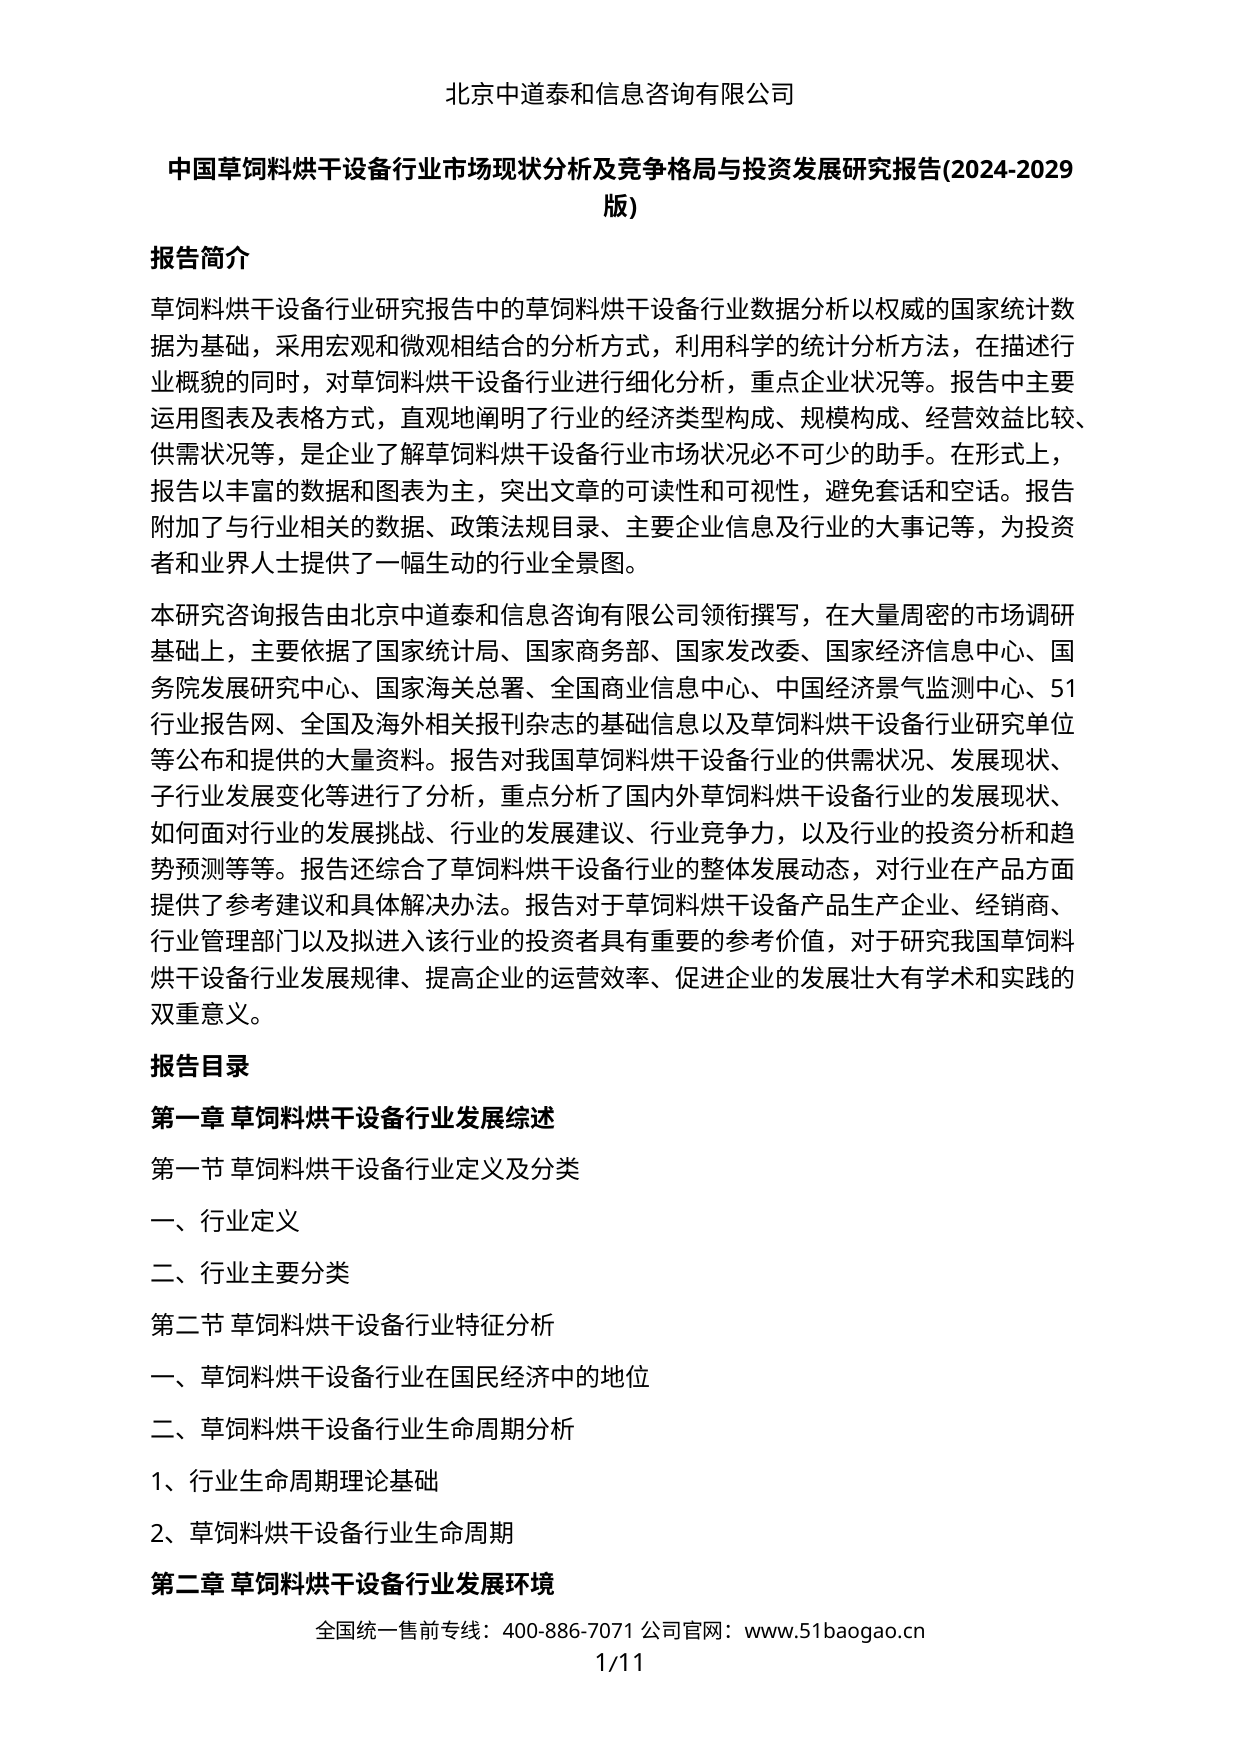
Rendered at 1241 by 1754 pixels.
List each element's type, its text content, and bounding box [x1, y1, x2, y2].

text 2、草饲料烘干设备行业生命周期 [150, 1513, 1090, 1549]
text 一、行业定义 [150, 1202, 1090, 1238]
text 草饲料烘干设备行业研究报告中的草饲料烘干设备行业数据分析以权威的国家统计数据为基础，采用宏观和微观相结合的分析方式，利用科学的统计分析方法，在描述行业概貌的同时，对草饲料烘干设备行业进行细化分析，重点企业状况等。报告中主要运用图表及表格方式，直观地阐明了行业的经济类型构成、规模构成、经营效益比较、供需状况等，是企业了解草饲料烘干设备行业市场状况必不可少的助手。在形式上，报告以丰富的数据和图表为主，突出文章的可读性和可视性，避免套话和空话。报告附加了与行业相关的数据、政策法规目录、主要企业信息及行业的大事记等，为投资者和业界人士提供了一幅生动的行业全景图。 [150, 290, 1090, 580]
text 中国草饲料烘干设备行业市场现状分析及竞争格局与投资发展研究报告(2024-2029版) [150, 150, 1090, 222]
text 报告简介 [150, 238, 1090, 274]
text 第二章 草饲料烘干设备行业发展环境 [150, 1565, 1090, 1601]
text 二、草饲料烘干设备行业生命周期分析 [150, 1409, 1090, 1446]
text 第二节 草饲料烘干设备行业特征分析 [150, 1306, 1090, 1342]
text 一、草饲料烘干设备行业在国民经济中的地位 [150, 1357, 1090, 1394]
text 二、行业主要分类 [150, 1254, 1090, 1290]
text 第一节 草饲料烘干设备行业定义及分类 [150, 1150, 1090, 1186]
text 本研究咨询报告由北京中道泰和信息咨询有限公司领衔撰写，在大量周密的市场调研基础上，主要依据了国家统计局、国家商务部、国家发改委、国家经济信息中心、国务院发展研究中心、国家海关总署、全国商业信息中心、中国经济景气监测中心、51行业报告网、全国及海外相关报刊杂志的基础信息以及草饲料烘干设备行业研究单位等公布和提供的大量资料。报告对我国草饲料烘干设备行业的供需状况、发展现状、子行业发展变化等进行了分析，重点分析了国内外草饲料烘干设备行业的发展现状、如何面对行业的发展挑战、行业的发展建议、行业竞争力，以及行业的投资分析和趋势预测等等。报告还综合了草饲料烘干设备行业的整体发展动态，对行业在产品方面提供了参考建议和具体解决办法。报告对于草饲料烘干设备产品生产企业、经销商、行业管理部门以及拟进入该行业的投资者具有重要的参考价值，对于研究我国草饲料烘干设备行业发展规律、提高企业的运营效率、促进企业的发展壮大有学术和实践的双重意义。 [150, 596, 1090, 1031]
text 报告目录 [150, 1046, 1090, 1082]
text 第一章 草饲料烘干设备行业发展综述 [150, 1098, 1090, 1134]
text 1、行业生命周期理论基础 [150, 1461, 1090, 1497]
